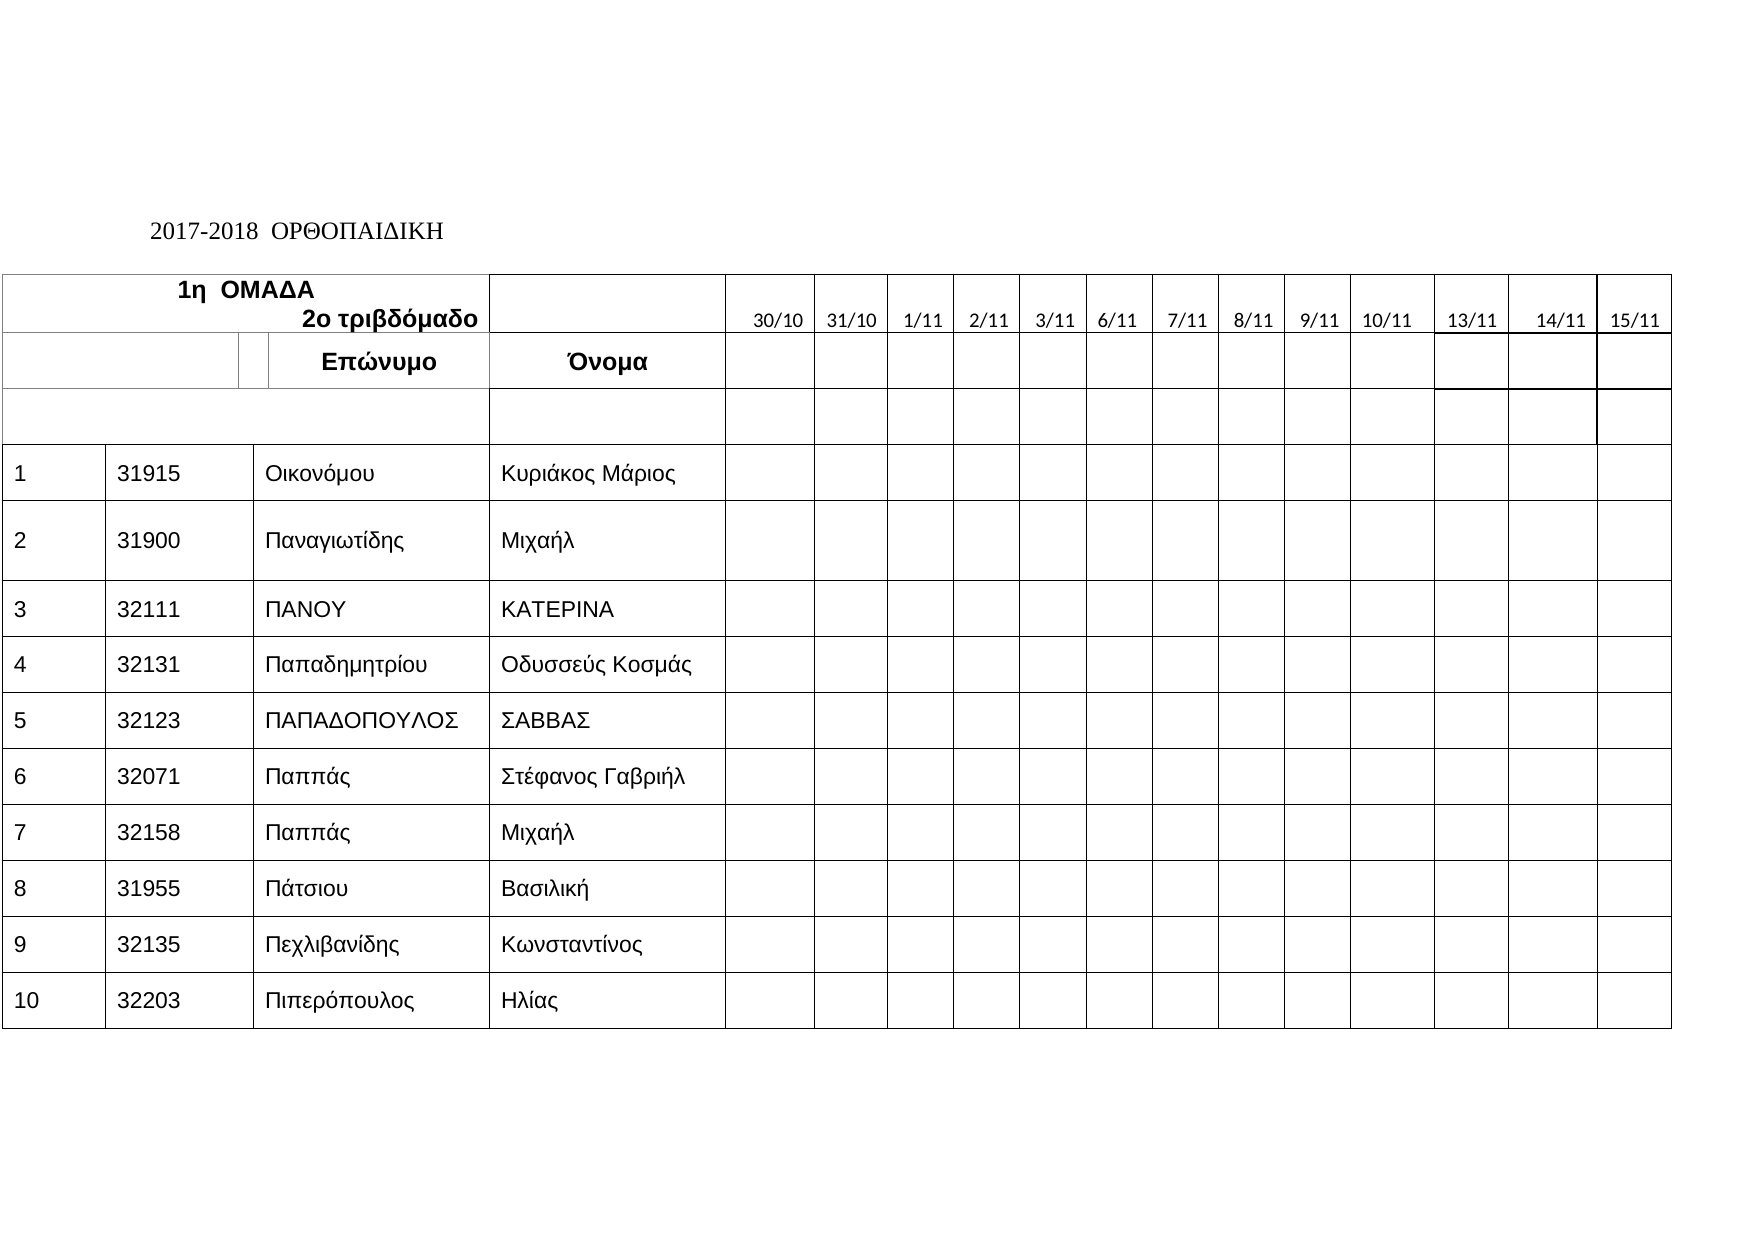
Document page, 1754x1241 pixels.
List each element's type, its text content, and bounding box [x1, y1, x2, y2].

table_cell [1153, 805, 1218, 860]
table_header [490, 275, 725, 332]
table_cell [888, 749, 953, 804]
table_cell [1285, 637, 1350, 692]
table_cell [726, 637, 814, 692]
table_cell 32203 [106, 973, 253, 1028]
table_cell Ηλίας [490, 973, 725, 1028]
table_header 31/10 [815, 275, 887, 332]
table_cell [815, 749, 887, 804]
table_cell [1509, 861, 1597, 916]
table_cell ΚΑΤΕΡΙΝΑ [490, 581, 725, 636]
table_cell [1219, 805, 1284, 860]
table_cell [1598, 334, 1671, 388]
table_cell [888, 333, 953, 388]
table_cell [726, 389, 814, 444]
table_cell [815, 973, 887, 1028]
table_cell [954, 693, 1019, 748]
table_cell [1509, 917, 1597, 972]
table_cell Παπαδημητρίου [254, 637, 489, 692]
table_cell [1285, 333, 1350, 388]
table_cell Μιχαήλ [490, 805, 725, 860]
table_cell [1087, 693, 1152, 748]
table_cell [490, 389, 725, 444]
table_header 14/11 [1509, 275, 1596, 332]
table_cell [1153, 973, 1218, 1028]
table_cell [1509, 805, 1597, 860]
table_cell [888, 917, 953, 972]
table_cell Επώνυμο [269, 333, 489, 388]
text 2017-2018 ΟΡΘΟΠΑΙΔΙΚΗ [150, 216, 1604, 245]
table_cell [1285, 445, 1350, 500]
table_cell [1351, 637, 1434, 692]
table_cell [1598, 501, 1671, 580]
table_cell [1020, 389, 1086, 444]
table_cell [1219, 973, 1284, 1028]
table_cell [1285, 501, 1350, 580]
table_cell 32131 [106, 637, 253, 692]
table_cell [1435, 637, 1508, 692]
table_cell [1020, 637, 1086, 692]
table_cell 32123 [106, 693, 253, 748]
table_cell Στέφανος Γαβριήλ [490, 749, 725, 804]
table_cell [1153, 333, 1218, 388]
table_cell 32071 [106, 749, 253, 804]
table_cell [1598, 749, 1671, 804]
table_cell [726, 445, 814, 500]
table_cell 32135 [106, 917, 253, 972]
table_cell [1351, 861, 1434, 916]
table_cell Βασιλική [490, 861, 725, 916]
table_cell [815, 917, 887, 972]
table_cell [726, 501, 814, 580]
table_cell 32158 [106, 805, 253, 860]
table_cell [1020, 917, 1086, 972]
table_cell [1598, 581, 1671, 636]
table_cell Παναγιωτίδης [254, 501, 489, 580]
table_cell [1351, 445, 1434, 500]
table_cell 31900 [106, 501, 253, 580]
table_cell [1598, 693, 1671, 748]
table_cell [815, 693, 887, 748]
table_cell [888, 805, 953, 860]
table_cell [815, 501, 887, 580]
table_cell [1153, 581, 1218, 636]
table_cell [954, 501, 1019, 580]
table_cell [1435, 805, 1508, 860]
table_cell [1598, 637, 1671, 692]
table_cell [1435, 973, 1508, 1028]
table_cell [1598, 917, 1671, 972]
table_cell [1509, 445, 1597, 500]
table_cell [888, 637, 953, 692]
table_cell [815, 389, 887, 444]
table_cell [954, 917, 1019, 972]
table_header 6/11 [1087, 275, 1152, 332]
table_cell [1153, 445, 1218, 500]
table_cell [1219, 637, 1284, 692]
table_cell [1153, 861, 1218, 916]
table_header 10/11 [1351, 275, 1434, 332]
table_cell [1219, 333, 1284, 388]
table_cell [1219, 581, 1284, 636]
table_cell ΠΑΝΟΥ [254, 581, 489, 636]
table_cell [1020, 501, 1086, 580]
table_cell [3, 389, 489, 444]
table_cell [1219, 389, 1284, 444]
table_cell [726, 693, 814, 748]
table_cell [888, 973, 953, 1028]
table_header 3/11 [1020, 275, 1086, 332]
table_cell [1087, 973, 1152, 1028]
table_cell [1020, 445, 1086, 500]
table_cell [1285, 389, 1350, 444]
table_header 7/11 [1153, 275, 1218, 332]
table_cell [1351, 917, 1434, 972]
table_cell [1285, 693, 1350, 748]
table_cell [1285, 581, 1350, 636]
table_cell [1435, 501, 1508, 580]
table_cell [1435, 445, 1508, 500]
table_cell [1153, 693, 1218, 748]
table_cell [954, 973, 1019, 1028]
table_cell [954, 861, 1019, 916]
table_header 30/10 [726, 275, 814, 332]
table_cell 4 [3, 637, 105, 692]
table_cell [1285, 917, 1350, 972]
table_header 15/11 [1598, 275, 1671, 332]
table_cell [726, 917, 814, 972]
table_cell [1351, 693, 1434, 748]
table_cell [1219, 917, 1284, 972]
table_cell [1020, 581, 1086, 636]
table_cell [954, 581, 1019, 636]
table_cell [726, 333, 814, 388]
table_cell [1087, 861, 1152, 916]
table_cell [1020, 749, 1086, 804]
table_cell [1285, 973, 1350, 1028]
table_cell [1435, 581, 1508, 636]
table_cell 6 [3, 749, 105, 804]
table_cell [1509, 973, 1597, 1028]
table_cell [954, 333, 1019, 388]
table_cell [888, 581, 953, 636]
table_cell [726, 805, 814, 860]
table_cell [1020, 805, 1086, 860]
table_header 1η ΟΜΑΔΑ 2ο τριβδόμαδο [3, 275, 489, 332]
table_cell [1435, 861, 1508, 916]
table_cell [1509, 637, 1597, 692]
table_cell [954, 445, 1019, 500]
table_cell [1285, 805, 1350, 860]
table_cell ΣΑΒΒΑΣ [490, 693, 725, 748]
table_cell Παππάς [254, 805, 489, 860]
table_cell Οικονόμου [254, 445, 489, 500]
table_cell [815, 861, 887, 916]
table_cell [1219, 693, 1284, 748]
table_cell Κυριάκος Μάριος [490, 445, 725, 500]
table_cell [1020, 693, 1086, 748]
table_cell [1598, 445, 1671, 500]
table_cell [1087, 389, 1152, 444]
table_cell [1153, 637, 1218, 692]
table_cell [1598, 805, 1671, 860]
table_cell [1219, 861, 1284, 916]
table_cell [1598, 390, 1671, 444]
table_cell [888, 389, 953, 444]
table_cell Πιπερόπουλος [254, 973, 489, 1028]
table_cell [239, 333, 268, 388]
table_cell [954, 389, 1019, 444]
table_cell [888, 693, 953, 748]
table_header 2/11 [954, 275, 1019, 332]
table_cell [1087, 637, 1152, 692]
table_header 9/11 [1285, 275, 1350, 332]
table_cell [726, 861, 814, 916]
table_cell [1087, 749, 1152, 804]
table_header 1/11 [888, 275, 953, 332]
table_cell 2 [3, 501, 105, 580]
table_cell [1087, 501, 1152, 580]
table_cell [888, 501, 953, 580]
table_cell [1509, 501, 1597, 580]
table_cell [1087, 805, 1152, 860]
table_cell 31915 [106, 445, 253, 500]
table_cell [1285, 749, 1350, 804]
table_cell [1087, 445, 1152, 500]
table_cell 7 [3, 805, 105, 860]
table_cell Πάτσιου [254, 861, 489, 916]
table_cell Κωνσταντίνος [490, 917, 725, 972]
table_cell [1435, 334, 1508, 388]
table_cell 31955 [106, 861, 253, 916]
table_cell Πεχλιβανίδης [254, 917, 489, 972]
table_cell [815, 581, 887, 636]
table_cell [1598, 973, 1671, 1028]
table_cell [1285, 861, 1350, 916]
table_cell [954, 749, 1019, 804]
table_cell [726, 749, 814, 804]
table_cell [1153, 917, 1218, 972]
table_cell [1153, 389, 1218, 444]
table_cell [1219, 501, 1284, 580]
table_cell [1351, 501, 1434, 580]
table_cell 32111 [106, 581, 253, 636]
table_cell [1435, 749, 1508, 804]
table_cell [1351, 581, 1434, 636]
table_cell [1020, 333, 1086, 388]
table_cell 9 [3, 917, 105, 972]
table_cell 1 [3, 445, 105, 500]
table_cell [1087, 917, 1152, 972]
table_cell [1435, 390, 1508, 444]
table_cell 10 [3, 973, 105, 1028]
table_cell Οδυσσεύς Κοσμάς [490, 637, 725, 692]
table_cell [1351, 333, 1434, 388]
table_cell 5 [3, 693, 105, 748]
table_cell [1351, 389, 1434, 444]
table_cell ΠΑΠΑΔΟΠΟΥΛΟΣ [254, 693, 489, 748]
table_cell [815, 333, 887, 388]
table_cell [954, 637, 1019, 692]
table_cell [1509, 749, 1597, 804]
table_cell [1219, 445, 1284, 500]
table_cell [1219, 749, 1284, 804]
table_cell Μιχαήλ [490, 501, 725, 580]
table_cell [1509, 581, 1597, 636]
table_cell [1087, 333, 1152, 388]
table_cell Παππάς [254, 749, 489, 804]
table_cell Όνομα [490, 333, 725, 388]
table_cell [815, 445, 887, 500]
table_cell [1509, 334, 1596, 388]
table_cell 8 [3, 861, 105, 916]
table_cell [888, 861, 953, 916]
table_cell [1435, 693, 1508, 748]
table_cell [726, 581, 814, 636]
table_cell [1020, 973, 1086, 1028]
table_cell [1435, 917, 1508, 972]
table_cell [888, 445, 953, 500]
table_cell [3, 333, 238, 388]
table_header 13/11 [1435, 275, 1508, 332]
table_header 8/11 [1219, 275, 1284, 332]
table_cell [1509, 390, 1596, 444]
table_cell [726, 973, 814, 1028]
table_cell [1020, 861, 1086, 916]
table_cell [815, 805, 887, 860]
table_cell [1351, 749, 1434, 804]
table_cell [1598, 861, 1671, 916]
table_cell [1351, 805, 1434, 860]
table_cell [954, 805, 1019, 860]
table_cell [1351, 973, 1434, 1028]
table_cell [1087, 581, 1152, 636]
table_cell 3 [3, 581, 105, 636]
table_cell [1153, 501, 1218, 580]
table_cell [1153, 749, 1218, 804]
table_cell [815, 637, 887, 692]
table_cell [1509, 693, 1597, 748]
